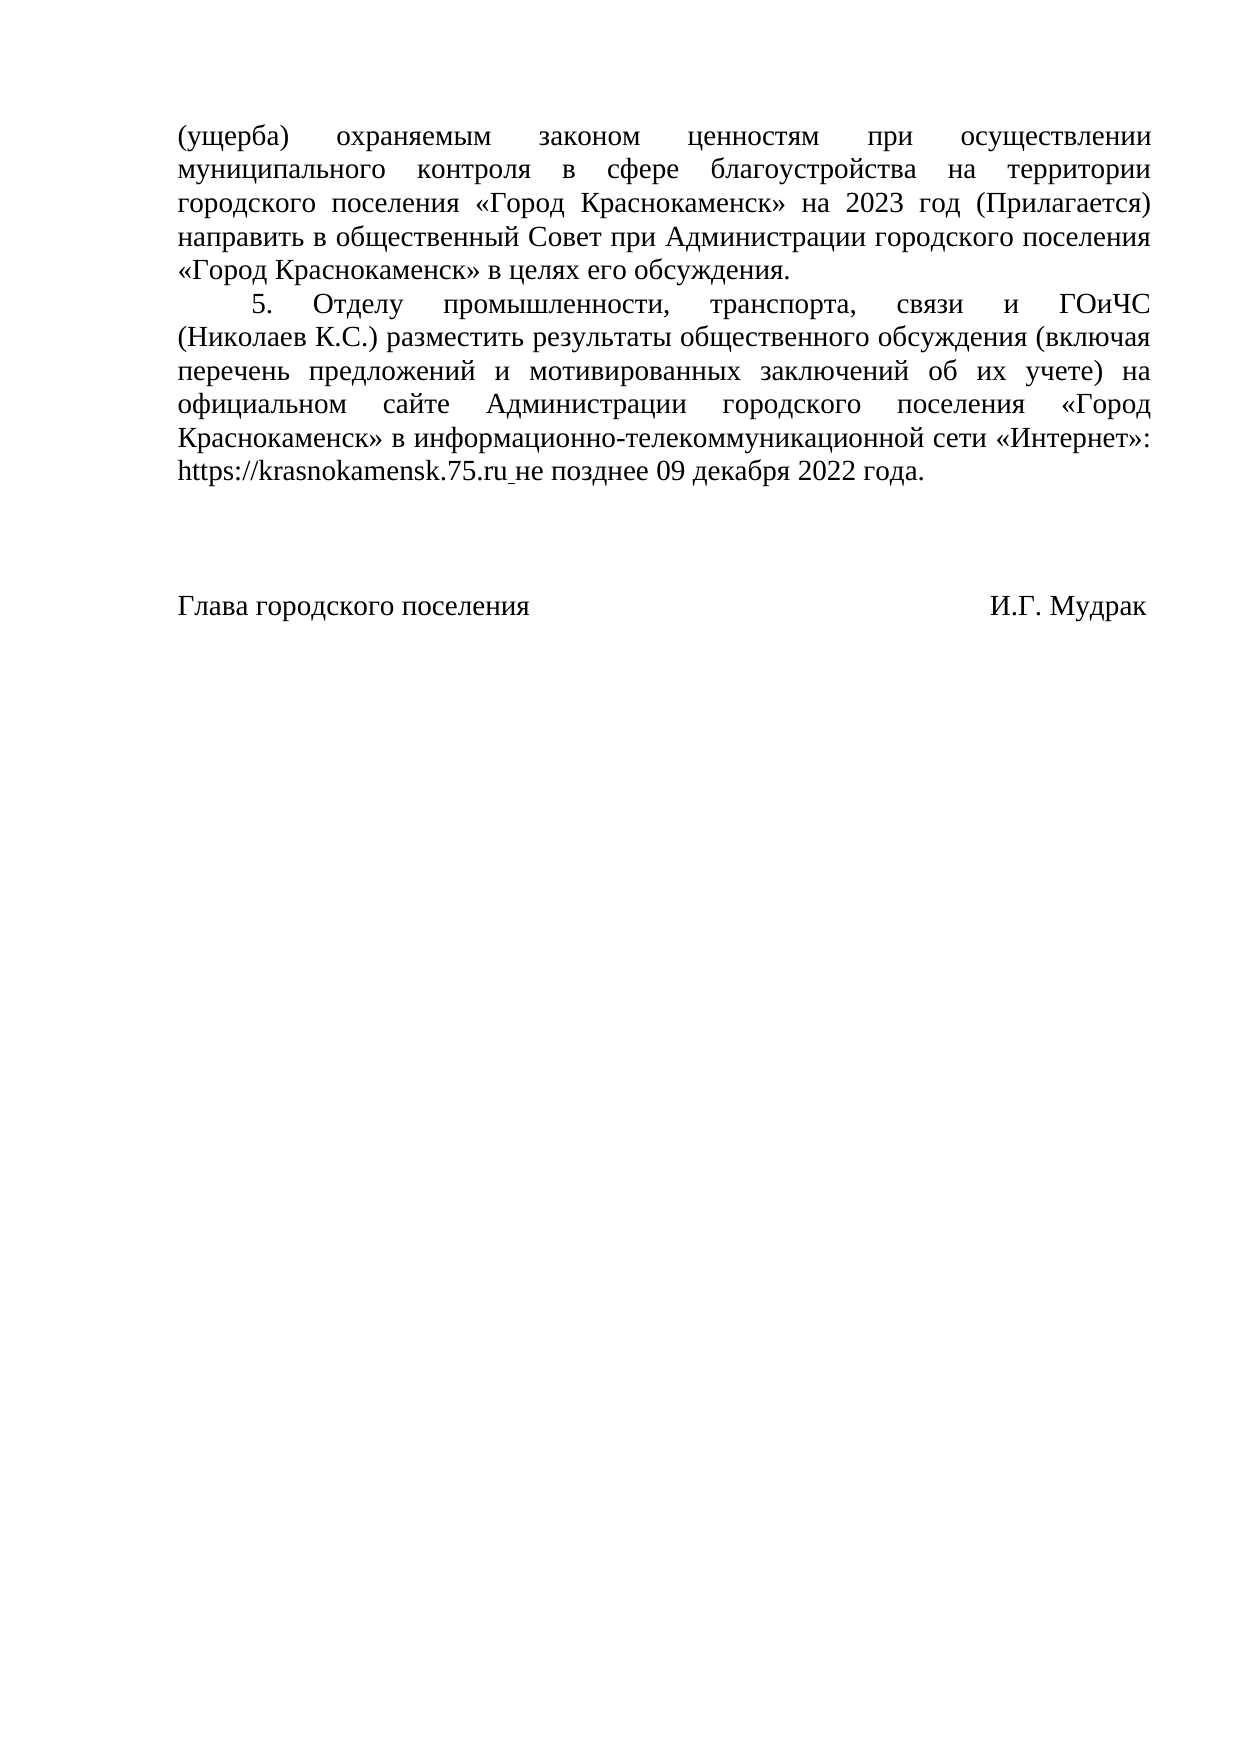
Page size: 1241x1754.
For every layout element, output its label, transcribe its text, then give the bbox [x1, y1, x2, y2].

text 5. Отделу промышленности, транспорта, связи и ГОиЧС (Николаев К.С.) разместить результаты общественного обсуждения (включая перечень предложений и мотивированных заключений об их учете) на официальном сайте Администрации городского поселения «Город Краснокаменск» в информационно-телекоммуникационной сети «Интернет»: https://krasnokamensk.75.ru не позднее 09 декабря 2022 года. [177, 286, 1152, 487]
text Глава городского поселения И.Г. Мудрак [177, 588, 1152, 621]
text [177, 118, 1152, 286]
